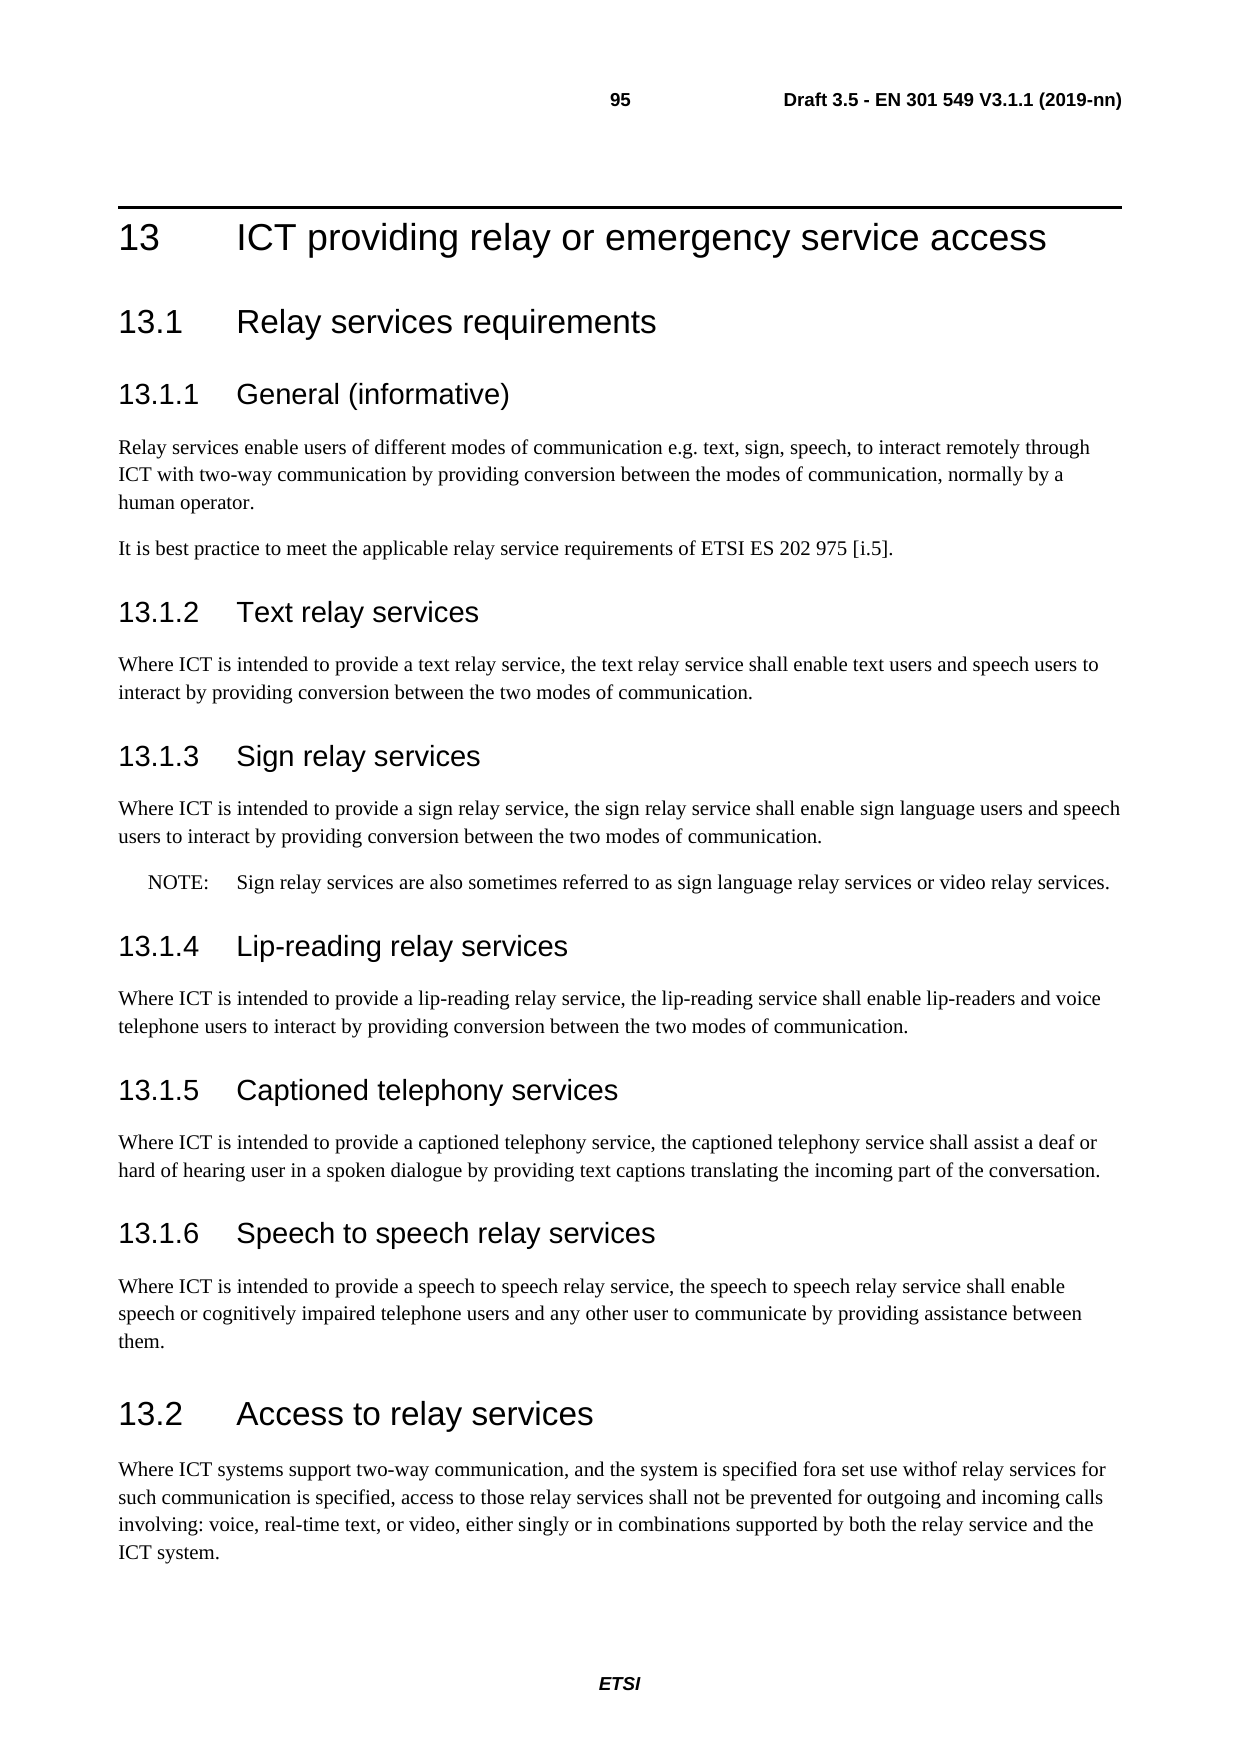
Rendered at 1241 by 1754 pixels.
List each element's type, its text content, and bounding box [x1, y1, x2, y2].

text Where ICT systems support two-way communication and relay services, access to those relay services shall not be prevented for outgoing and incoming calls. [118, 1457, 1122, 1564]
subtitle 13.1.1 General (informative) [118, 377, 1122, 411]
text Where ICT is intended to provide a text relay service, the text relay service shall enable text users and speech users to interact by providing conversion between the two modes of communication. [118, 652, 1122, 704]
subtitle 13.1.6 Speech to speech relay services [118, 1216, 1122, 1250]
subtitle 13.1.5 Captioned telephony services [118, 1073, 1122, 1106]
text Where ICT is intended to provide a speech to speech relay service, the speech to speech relay service shall enable speech or cognitively impaired telephone users and any other user to communicate by providing assistance between them. [118, 1274, 1122, 1353]
text Where ICT is intended to provide a lip-reading relay service, the lip-reading service shall enable lip-readers and voice telephone users to interact by providing conversion between the two modes of communication. [118, 986, 1122, 1038]
text NOTE: Sign relay services are also sometimes referred to as sign language relay services or video relay services. [148, 870, 1122, 894]
subtitle 13.1.2 Text relay services [118, 595, 1122, 629]
text It is best practice to meet the applicable relay service requirements of ETSI ES 202 975 [i.5]. [118, 536, 1122, 560]
subtitle 13.1.3 Sign relay services [118, 739, 1122, 772]
text Relay services enable users of different modes of communication e.g. text, sign, speech, to interact remotely through ICT with two-way communication by providing conversion between the modes of communication, normally by a human operator. [118, 435, 1122, 514]
text Where ICT is intended to provide a captioned telephony service, the captioned telephony service shall assist a deaf or hard of hearing user in a spoken dialogue by providing text captions translating the incoming part of the conversation. [118, 1130, 1122, 1182]
subtitle 13.1.4 Lip-reading relay services [118, 929, 1122, 962]
text Where ICT is intended to provide a sign relay service, the sign relay service shall enable sign language users and speech users to interact by providing conversion between the two modes of communication. [118, 796, 1122, 848]
subtitle 13 ICT providing relay or emergency service access [118, 209, 1122, 258]
subtitle 13.1 Relay services requirements [118, 302, 1122, 340]
subtitle 13.2 Access to relay services [118, 1394, 1122, 1432]
